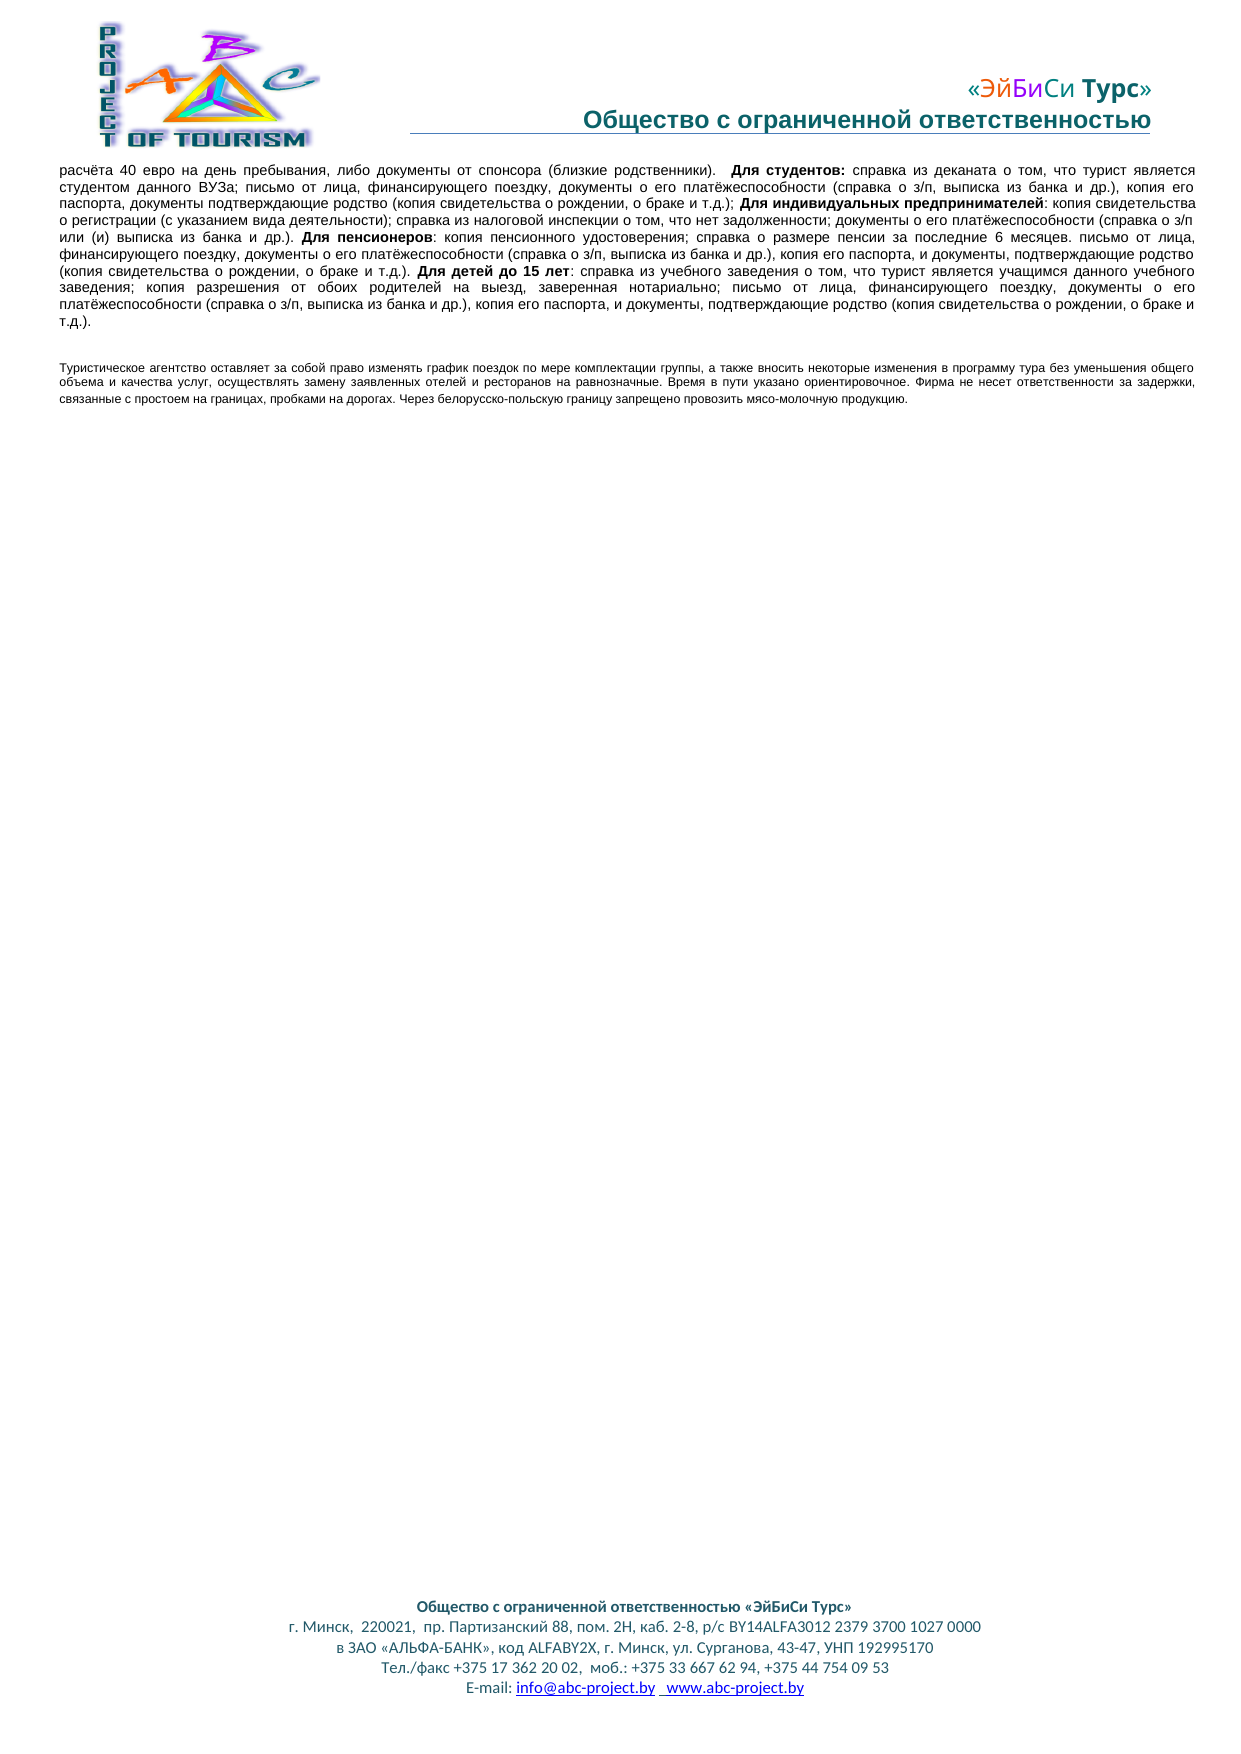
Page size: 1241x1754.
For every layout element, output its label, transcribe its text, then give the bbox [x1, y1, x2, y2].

text Туристическое агентство оставляет за собой право изменять график поездок по мере комплектации группы, а также вносить некоторые изменения в программу тура без уменьшения общего объема и качества услуг, осуществлять замену заявленных отелей и ресторанов на равнозначные. Время в пути указано ориентировочное. Фирма не несет ответственности за задержки, связанные с простоем на границах, пробками на дорогах. Через белорусско-польскую границу запрещено провозить мясо-молочную продукцию. [59, 361, 1196, 406]
picture [92, 21, 321, 150]
